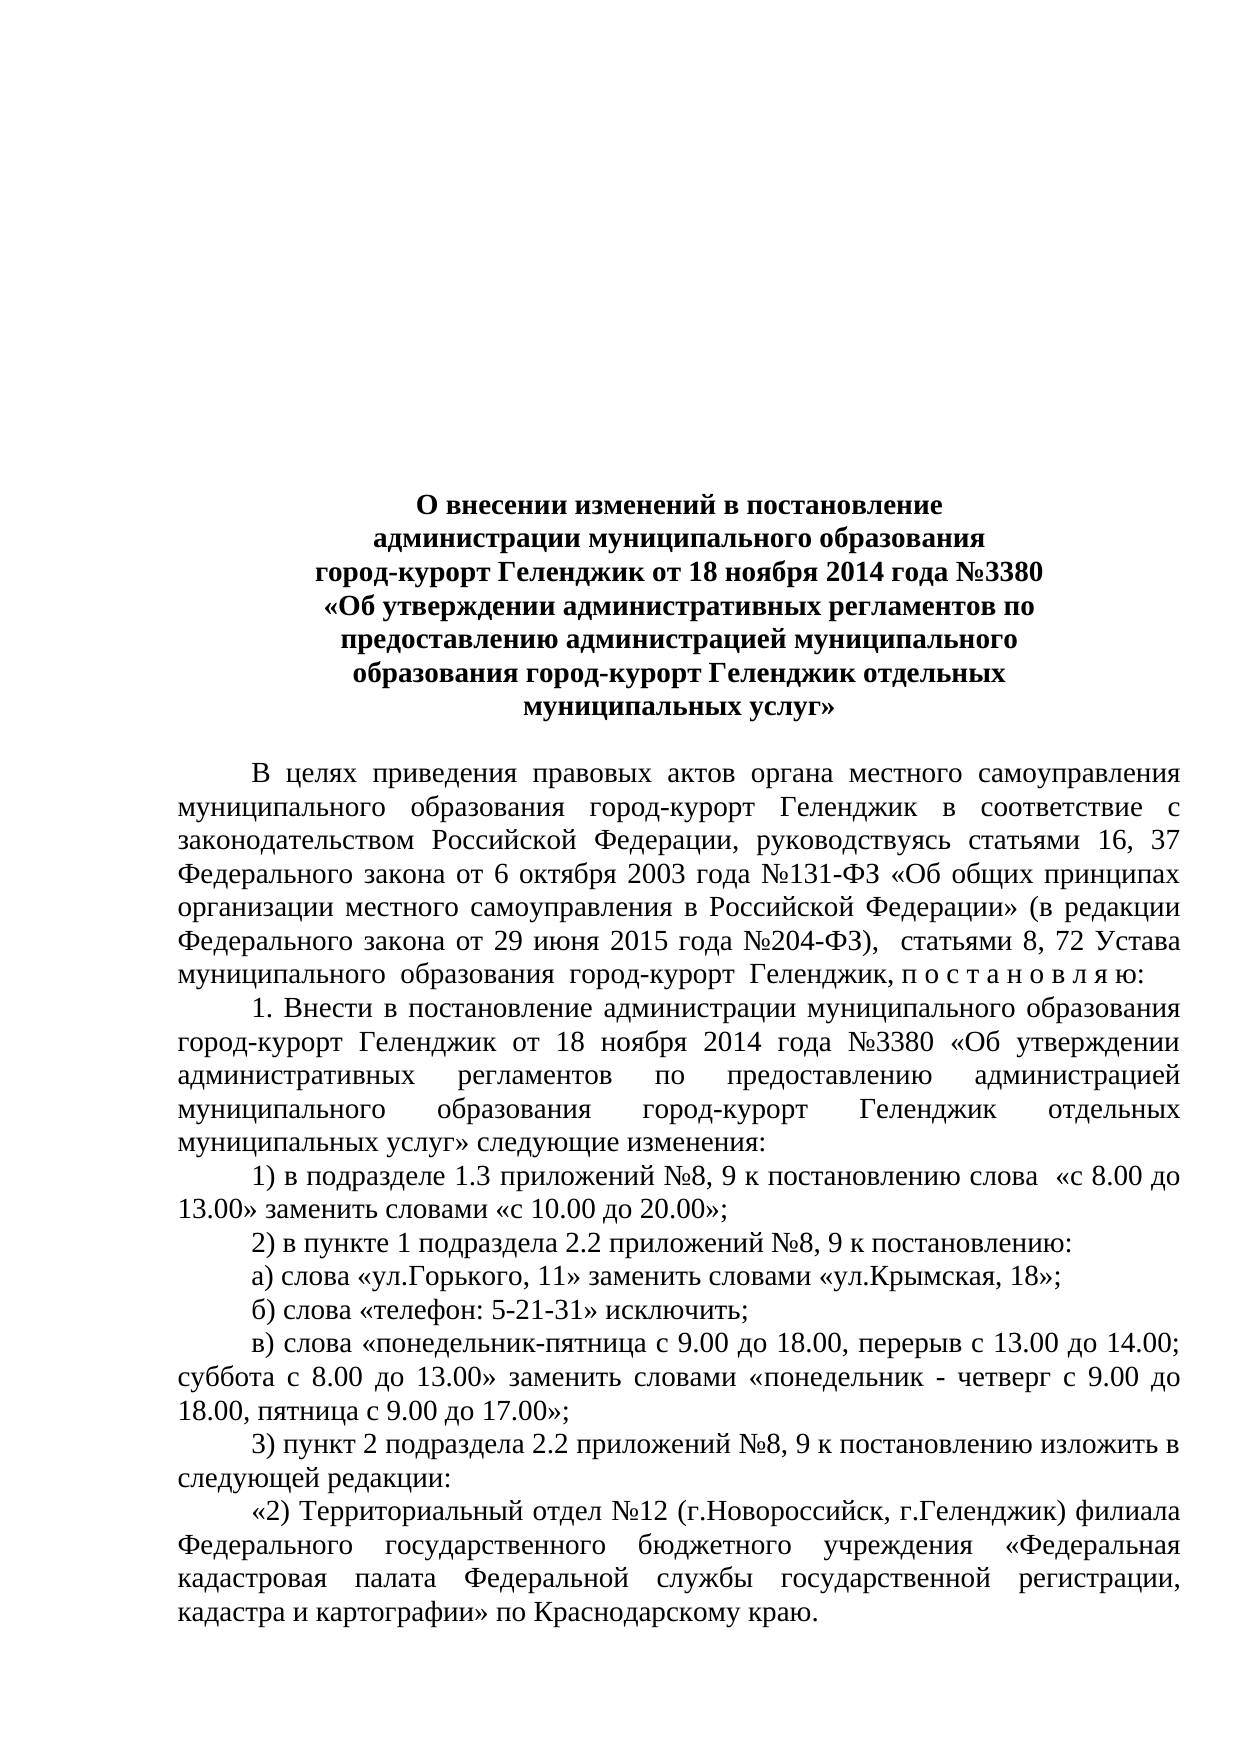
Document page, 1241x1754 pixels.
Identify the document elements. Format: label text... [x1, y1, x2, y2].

text предоставлению администрацией муниципального [177, 621, 1181, 655]
text «Об утверждении административных регламентов по [177, 588, 1181, 621]
text 1. Внести в постановление администрации муниципального образования город-курорт Геленджик от 18 ноября 2014 года №3380 «Об утверждении административных регламентов по предоставлению администрацией муниципального образования город-курорт Геленджик отдельных муниципальных услуг» следующие изменения: [177, 990, 1181, 1158]
text город-курорт Геленджик от 18 ноября 2014 года №3380 [177, 554, 1181, 588]
text 1) в подразделе 1.3 приложений №8, 9 к постановлению слова «с 8.00 до 13.00» заменить словами «с 10.00 до 20.00»; [177, 1158, 1181, 1225]
text образования город-курорт Геленджик отдельных муниципальных услуг» [177, 655, 1181, 722]
text в) слова «понедельник-пятница с 9.00 до 18.00, перерыв с 13.00 до 14.00; суббота с 8.00 до 13.00» заменить словами «понедельник - четверг с 9.00 до 18.00, пятница с 9.00 до 17.00»; [177, 1326, 1181, 1426]
text «2) Территориальный отдел №12 (г.Новороссийск, г.Геленджик) филиала Федерального государственного бюджетного учреждения «Федеральная кадастровая палата Федеральной службы государственной регистрации, кадастра и картографии» по Краснодарскому краю. [177, 1493, 1181, 1627]
text а) слова «ул.Горького, 11» заменить словами «ул.Крымская, 18»; [177, 1258, 1181, 1292]
text администрации муниципального образования [177, 521, 1181, 554]
text О внесении изменений в постановление [177, 487, 1181, 521]
text б) слова «телефон: 5-21-31» исключить; [177, 1292, 1181, 1326]
title В целях приведения правовых актов органа местного самоуправления муниципального образования город-курорт Геленджик в соответствие с законодательством Российской Федерации, руководствуясь статьями 16, 37 Федерального закона от 6 октября 2003 года №131-ФЗ «Об общих принципах организации местного самоуправления в Российской Федерации» (в редакции Федерального закона от 29 июня 2015 года №204-ФЗ), статьями 8, 72 Устава муниципального образования город-курорт Геленджик, п о с т а н о в л я ю: [177, 755, 1181, 990]
text 2) в пункте 1 подраздела 2.2 приложений №8, 9 к постановлению: [177, 1225, 1181, 1258]
text 3) пункт 2 подраздела 2.2 приложений №8, 9 к постановлению изложить в следующей редакции: [177, 1426, 1181, 1493]
